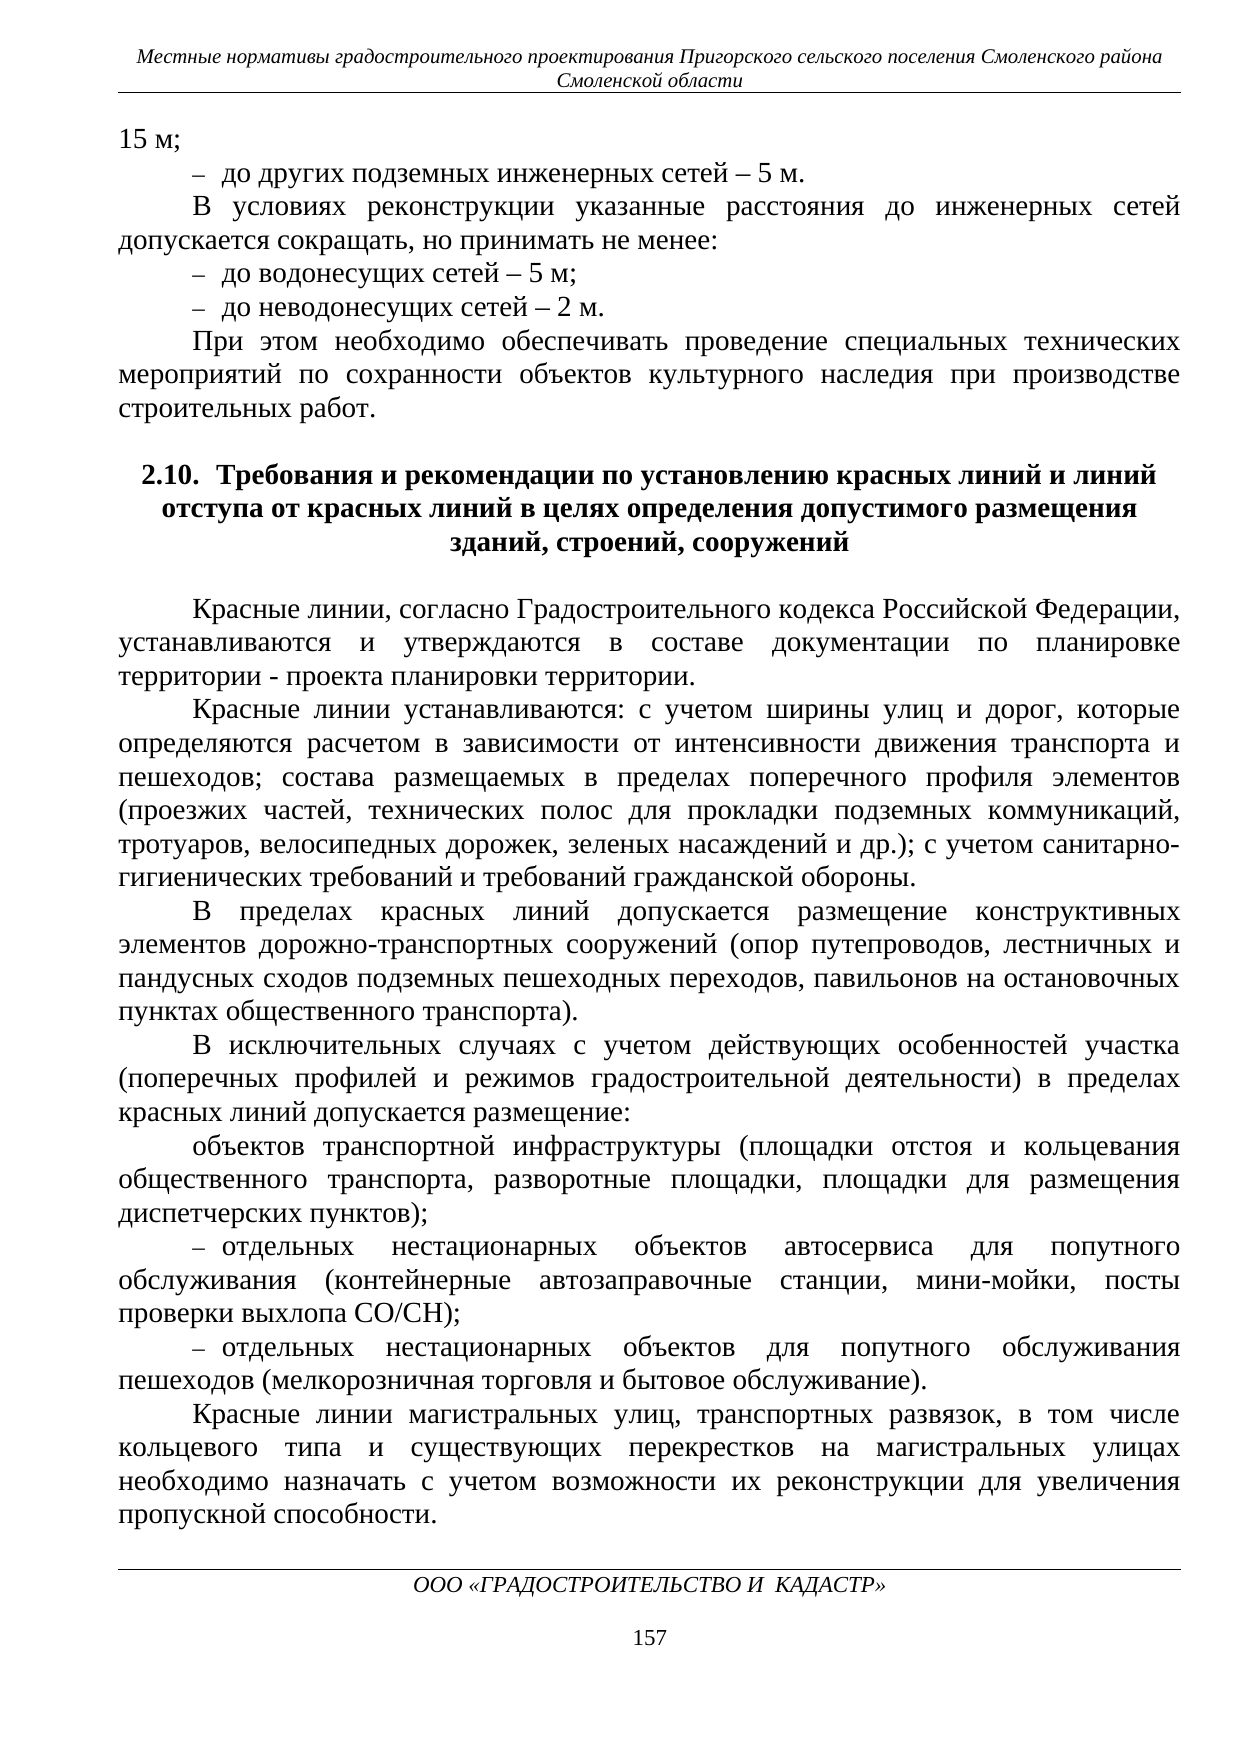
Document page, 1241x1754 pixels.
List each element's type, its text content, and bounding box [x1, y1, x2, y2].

text Красные линии магистральных улиц, транспортных развязок, в том числе кольцевого типа и существующих перекрестков на магистральных улицах необходимо назначать с учетом возможности их реконструкции для увеличения пропускной способности. [118, 1396, 1181, 1530]
text В условиях реконструкции указанные расстояния до инженерных сетей допускается сокращать, но принимать не менее: [118, 188, 1181, 256]
list отдельных нестационарных объектов для попутного обслуживания пешеходов (мелкорозничная торговля и бытовое обслуживание). [118, 1329, 1181, 1396]
text В исключительных случаях с учетом действующих особенностей участка (поперечных профилей и режимов градостроительной деятельности) в пределах красных линий допускается размещение: [118, 1027, 1181, 1128]
list до других подземных инженерных сетей – 5 м. [118, 155, 1181, 188]
list до водонесущих сетей – 5 м; [118, 256, 1181, 289]
text Красные линии, согласно Градостроительного кодекса Российской Федерации, устанавливаются и утверждаются в составе документации по планировке территории - проекта планировки территории. [118, 591, 1181, 692]
list до неводонесущих сетей – 2 м. [118, 289, 1181, 323]
list отдельных нестационарных объектов автосервиса для попутного обслуживания (контейнерные автозаправочные станции, мини-мойки, посты проверки выхлопа СО/СН); [118, 1228, 1181, 1329]
list Требования и рекомендации по установлению красных линий и линий отступа от красных линий в целях определения допустимого размещения зданий, строений, сооружений [117, 457, 1181, 557]
text В пределах красных линий допускается размещение конструктивных элементов дорожно-транспортных сооружений (опор путепроводов, лестничных и пандусных сходов подземных пешеходных переходов, павильонов на остановочных пунктах общественного транспорта). [118, 893, 1181, 1027]
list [118, 121, 1181, 155]
text объектов транспортной инфраструктуры (площадки отстоя и кольцевания общественного транспорта, разворотные площадки, площадки для размещения диспетчерских пунктов); [118, 1128, 1181, 1228]
text Красные линии устанавливаются: с учетом ширины улиц и дорог, которые определяются расчетом в зависимости от интенсивности движения транспорта и пешеходов; состава размещаемых в пределах поперечного профиля элементов (проезжих частей, технических полос для прокладки подземных коммуникаций, тротуаров, велосипедных дорожек, зеленых насаждений и др.); с учетом санитарно-гигиенических требований и требований гражданской обороны. [118, 692, 1181, 893]
text При этом необходимо обеспечивать проведение специальных технических мероприятий по сохранности объектов культурного наследия при производстве строительных работ. [118, 323, 1181, 423]
